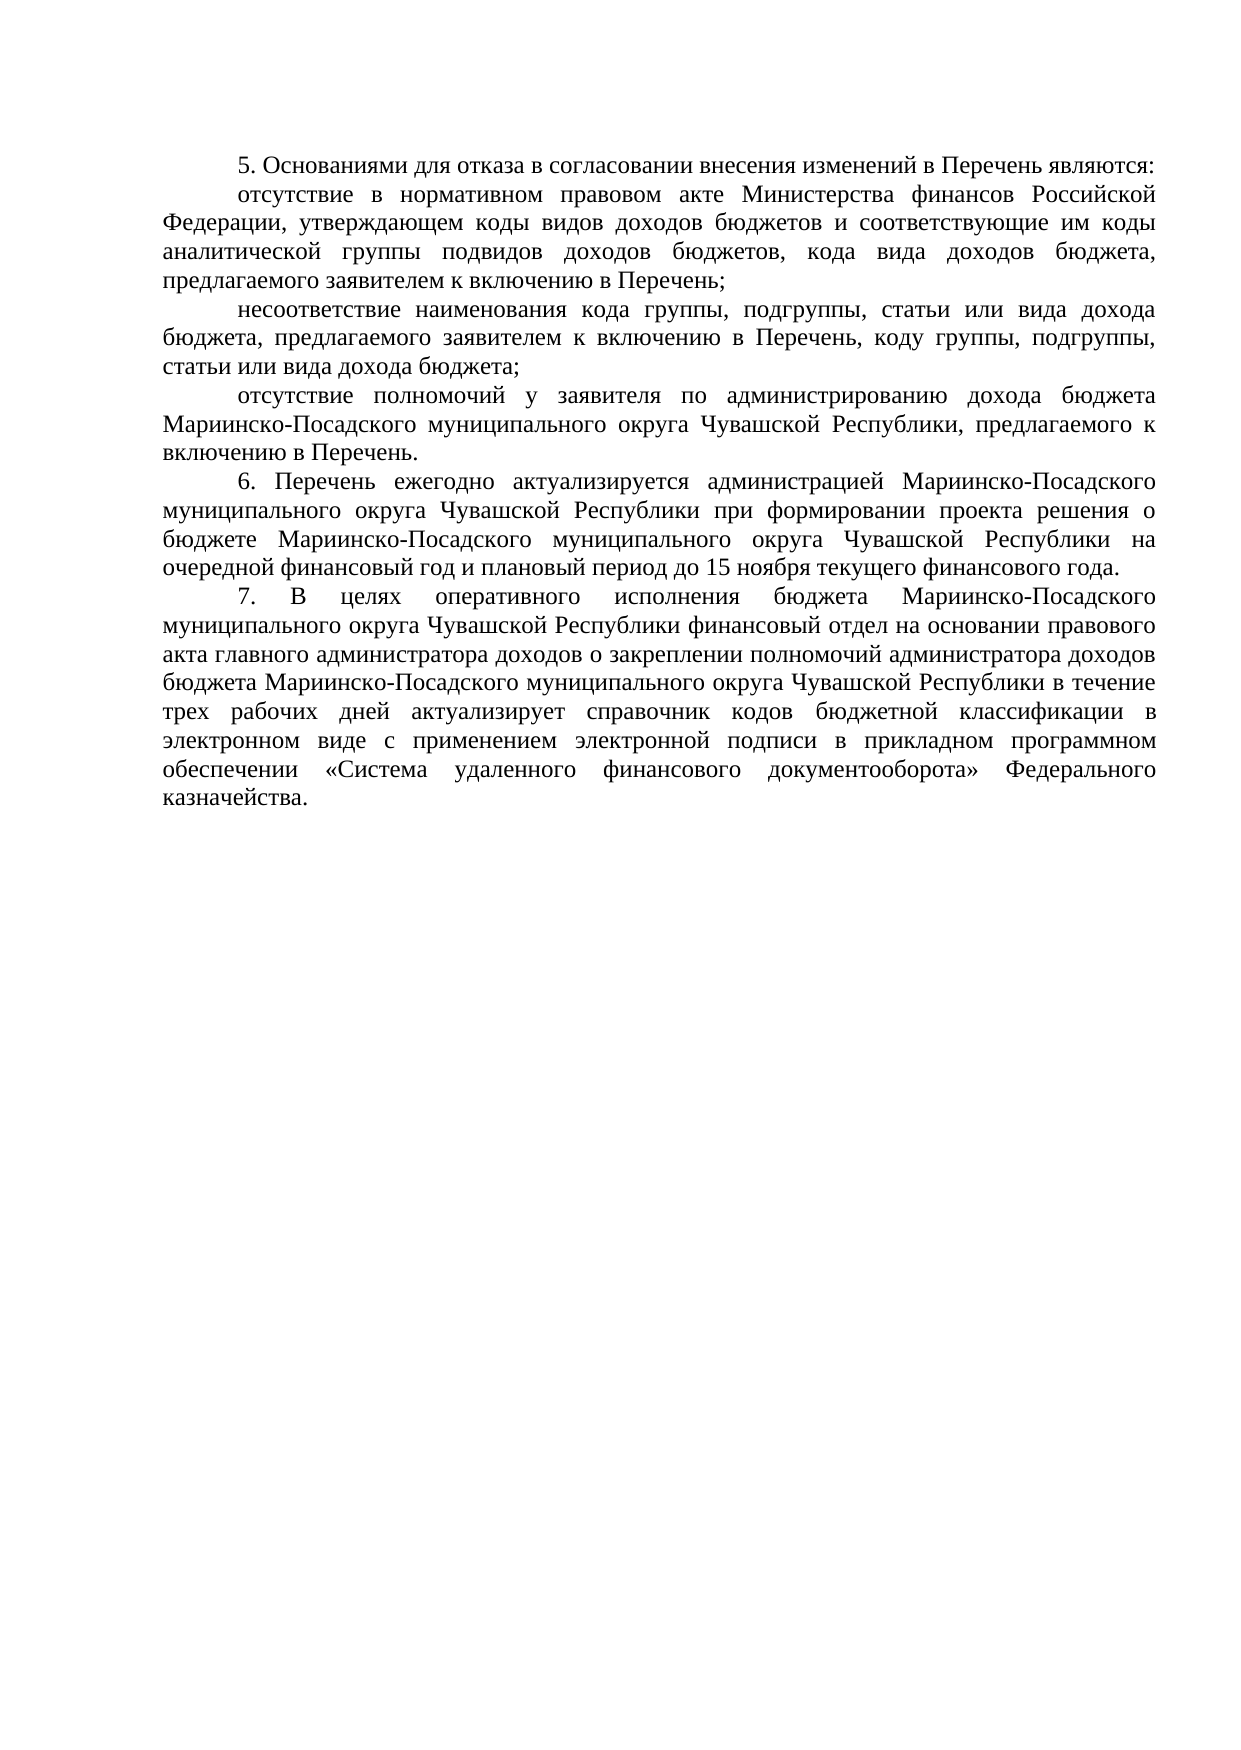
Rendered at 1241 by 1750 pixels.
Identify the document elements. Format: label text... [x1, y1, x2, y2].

text 6. Перечень ежегодно актуализируется администрацией Мариинско-Посадского муниципального округа Чувашской Республики при формировании проекта решения о бюджете Мариинско-Посадского муниципального округа Чувашской Республики на очередной финансовый год и плановый период до 15 ноября текущего финансового года. [162, 466, 1157, 581]
text 7. В целях оперативного исполнения бюджета Мариинско-Посадского муниципального округа Чувашской Республики финансовый отдел на основании правового акта главного администратора доходов о закреплении полномочий администратора доходов бюджета Мариинско-Посадского муниципального округа Чувашской Республики в течение трех рабочих дней актуализирует справочник кодов бюджетной классификации в электронном виде с применением электронной подписи в прикладном программном обеспечении «Система удаленного финансового документооборота» Федерального казначейства. [162, 581, 1157, 811]
text отсутствие в нормативном правовом акте Министерства финансов Российской Федерации, утверждающем коды видов доходов бюджетов и соответствующие им коды аналитической группы подвидов доходов бюджетов, кода вида доходов бюджета, предлагаемого заявителем к включению в Перечень; [162, 179, 1157, 294]
text 5. Основаниями для отказа в согласовании внесения изменений в Перечень являются: [162, 150, 1157, 179]
text несоответствие наименования кода группы, подгруппы, статьи или вида дохода бюджета, предлагаемого заявителем к включению в Перечень, коду группы, подгруппы, статьи или вида дохода бюджета; [162, 294, 1157, 380]
text отсутствие полномочий у заявителя по администрированию дохода бюджета Мариинско-Посадского муниципального округа Чувашской Республики, предлагаемого к включению в Перечень. [162, 380, 1157, 466]
